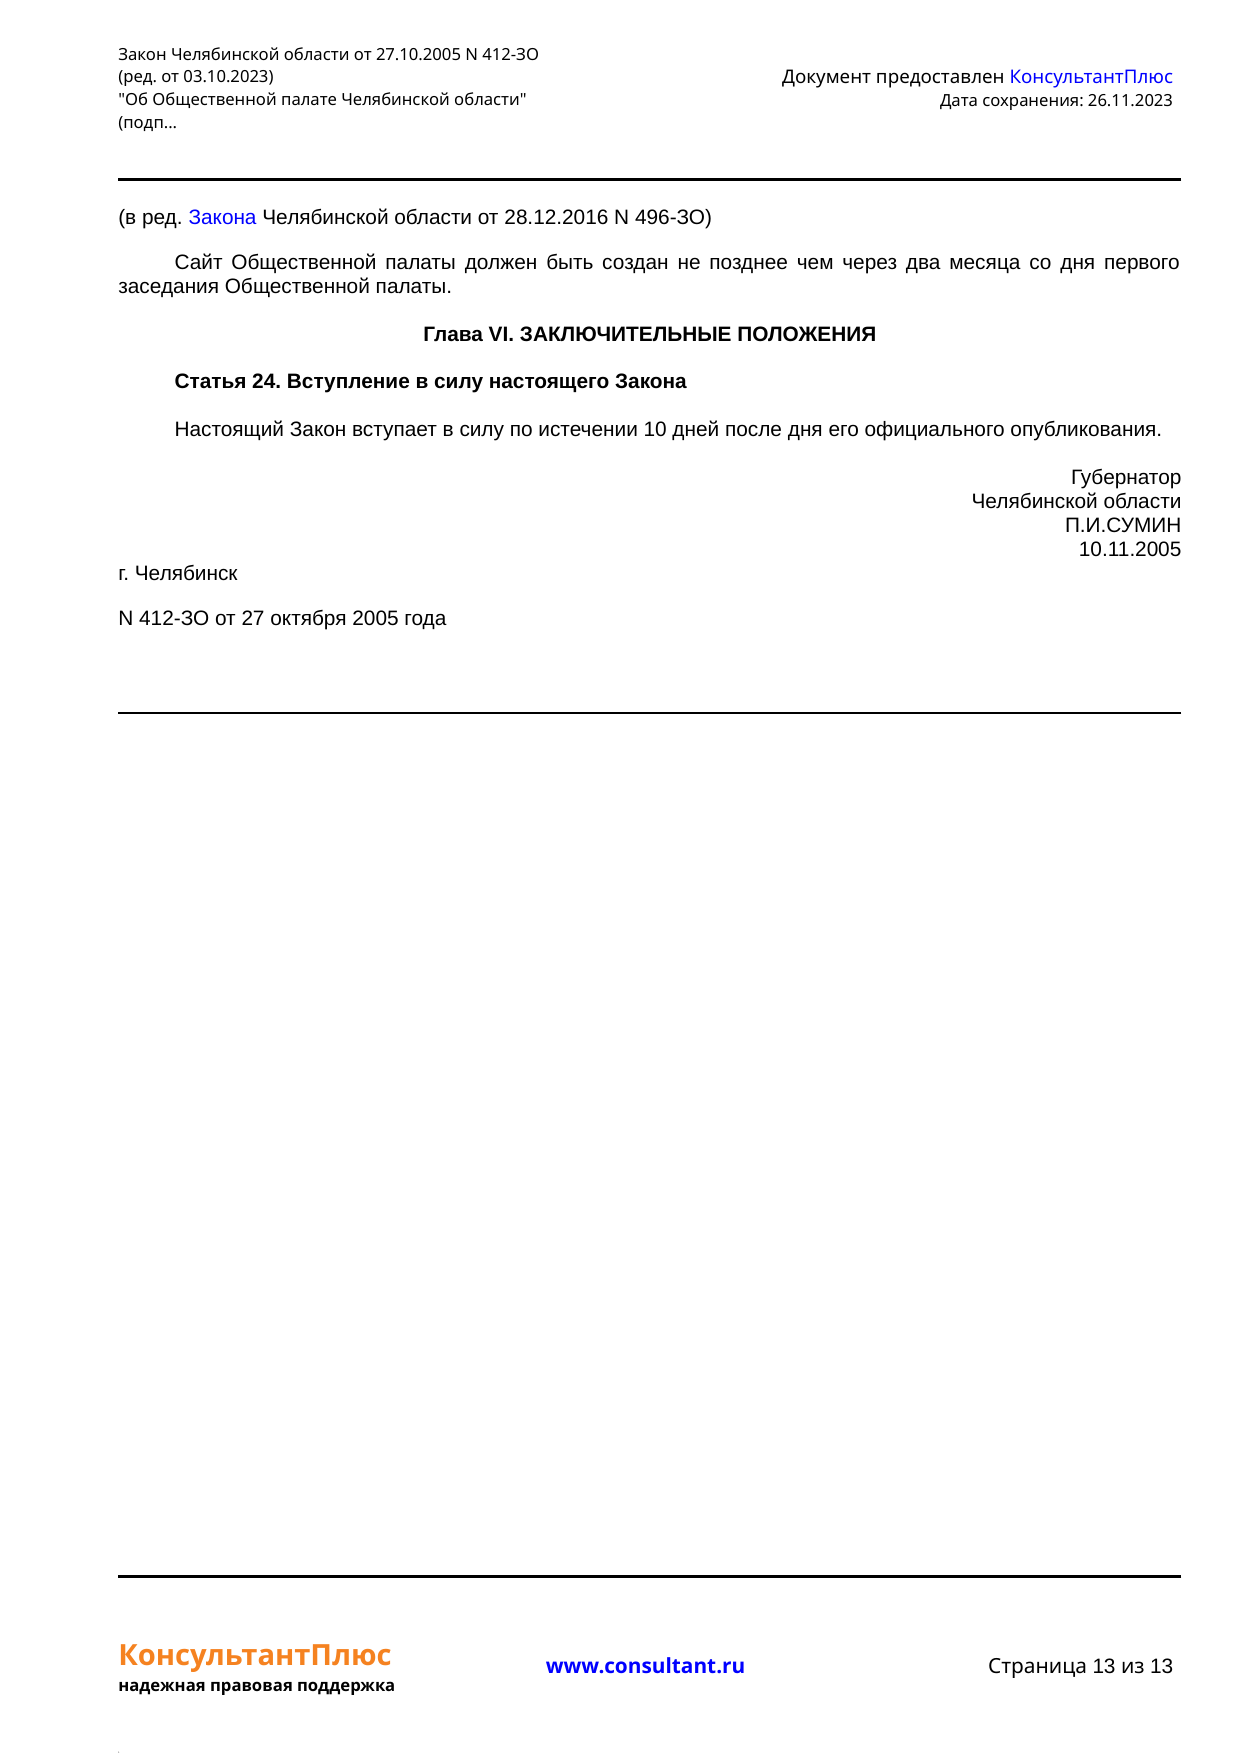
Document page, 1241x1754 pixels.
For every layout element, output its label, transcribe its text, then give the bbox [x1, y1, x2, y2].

text 10.11.2005 [118, 537, 1181, 561]
text (в ред. Закона Челябинской области от 28.12.2016 N 496-ЗО) [118, 205, 1181, 229]
text П.И.СУМИН [118, 513, 1181, 537]
text Настоящий Закон вступает в силу по истечении 10 дней после дня его официального опубликования. [118, 417, 1181, 441]
text Челябинской области [118, 489, 1181, 513]
title Глава VI. ЗАКЛЮЧИТЕЛЬНЫЕ ПОЛОЖЕНИЯ [118, 321, 1181, 345]
text N 412-ЗО от 27 октября 2005 года [118, 606, 1181, 630]
text Сайт Общественной палаты должен быть создан не позднее чем через два месяца со дня первого заседания Общественной палаты. [118, 249, 1181, 297]
text г. Челябинск [118, 561, 1181, 585]
text Губернатор [118, 465, 1181, 489]
title Статья 24. Вступление в силу настоящего Закона [118, 369, 1181, 393]
